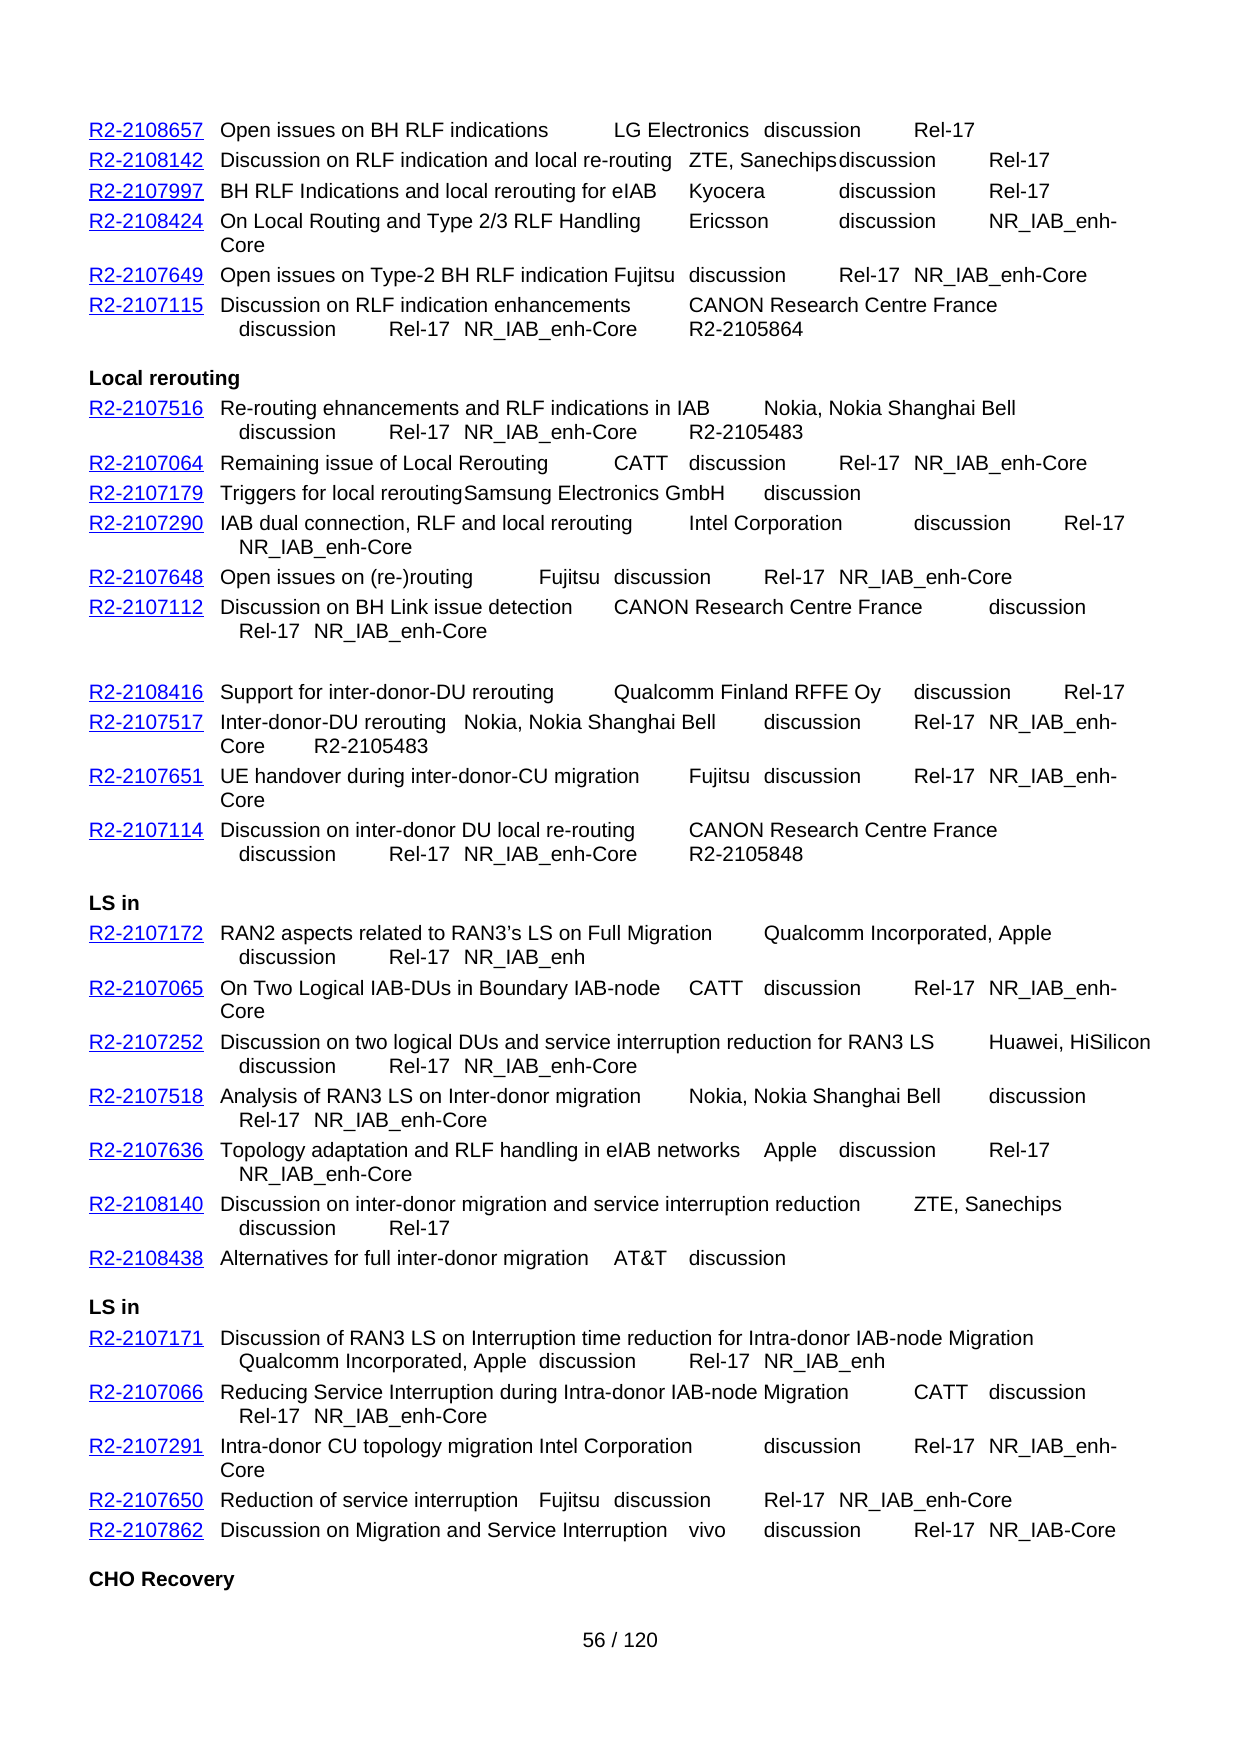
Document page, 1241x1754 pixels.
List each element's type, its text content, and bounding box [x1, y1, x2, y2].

title R2-2107179 Triggers for local rerouting Samsung Electronics GmbH discussion [89, 481, 1152, 504]
title R2-2108416 Support for inter-donor-DU rerouting Qualcomm Finland RFFE Oy discussion Rel-17 [89, 679, 1152, 703]
text LS in [89, 891, 1152, 915]
title R2-2108140 Discussion on inter-donor migration and service interruption reduction ZTE, Sanechips discussion Rel-17 [89, 1192, 1152, 1240]
title R2-2107997 BH RLF Indications and local rerouting for eIAB Kyocera discussion Rel-17 [89, 178, 1152, 202]
title R2-2108424 On Local Routing and Type 2/3 RLF Handling Ericsson discussion NR_IAB_enh-Core [89, 209, 1152, 257]
title R2-2107112 Discussion on BH Link issue detection CANON Research Centre France discussion Rel-17 NR_IAB_enh-Core [89, 595, 1152, 643]
title R2-2107516 Re-routing ehnancements and RLF indications in IAB Nokia, Nokia Shanghai Bell discussion Rel-17 NR_IAB_enh-Core R2-2105483 [89, 396, 1152, 444]
title R2-2107252 Discussion on two logical DUs and service interruption reduction for RAN3 LS Huawei, HiSilicon discussion Rel-17 NR_IAB_enh-Core [89, 1029, 1152, 1077]
title R2-2107650 Reduction of service interruption Fujitsu discussion Rel-17 NR_IAB_enh-Core [89, 1488, 1152, 1512]
text CHO Recovery [89, 1567, 1152, 1591]
title R2-2107172 RAN2 aspects related to RAN3’s LS on Full Migration Qualcomm Incorporated, Apple discussion Rel-17 NR_IAB_enh [89, 921, 1152, 969]
title R2-2107064 Remaining issue of Local Rerouting CATT discussion Rel-17 NR_IAB_enh-Core [89, 450, 1152, 474]
title R2-2107636 Topology adaptation and RLF handling in eIAB networks Apple discussion Rel-17 NR_IAB_enh-Core [89, 1138, 1152, 1186]
title R2-2107651 UE handover during inter-donor-CU migration Fujitsu discussion Rel-17 NR_IAB_enh-Core [89, 764, 1152, 812]
title R2-2107115 Discussion on RLF indication enhancements CANON Research Centre France discussion Rel-17 NR_IAB_enh-Core R2-2105864 [89, 293, 1152, 341]
title R2-2107065 On Two Logical IAB-DUs in Boundary IAB-node CATT discussion Rel-17 NR_IAB_enh-Core [89, 975, 1152, 1023]
title R2-2107066 Reducing Service Interruption during Intra-donor IAB-node Migration CATT discussion Rel-17 NR_IAB_enh-Core [89, 1379, 1152, 1427]
text Local rerouting [89, 366, 1152, 390]
title R2-2107114 Discussion on inter-donor DU local re-routing CANON Research Centre France discussion Rel-17 NR_IAB_enh-Core R2-2105848 [89, 818, 1152, 866]
title R2-2107648 Open issues on (re-)routing Fujitsu discussion Rel-17 NR_IAB_enh-Core [89, 565, 1152, 589]
text LS in [89, 1295, 1152, 1319]
title R2-2107290 IAB dual connection, RLF and local rerouting Intel Corporation discussion Rel-17 NR_IAB_enh-Core [89, 511, 1152, 559]
title R2-2108438 Alternatives for full inter-donor migration AT&T discussion [89, 1246, 1152, 1270]
title R2-2108657 Open issues on BH RLF indications LG Electronics discussion Rel-17 [89, 118, 1152, 142]
title R2-2107517 Inter-donor-DU rerouting Nokia, Nokia Shanghai Bell discussion Rel-17 NR_IAB_enh-Core R2-2105483 [89, 710, 1152, 758]
title R2-2107518 Analysis of RAN3 LS on Inter-donor migration Nokia, Nokia Shanghai Bell discussion Rel-17 NR_IAB_enh-Core [89, 1084, 1152, 1132]
title R2-2107291 Intra-donor CU topology migration Intel Corporation discussion Rel-17 NR_IAB_enh-Core [89, 1434, 1152, 1482]
title R2-2108142 Discussion on RLF indication and local re-routing ZTE, Sanechips discussion Rel-17 [89, 148, 1152, 172]
title R2-2107862 Discussion on Migration and Service Interruption vivo discussion Rel-17 NR_IAB-Core [89, 1518, 1152, 1542]
title R2-2107171 Discussion of RAN3 LS on Interruption time reduction for Intra-donor IAB-node Migration Qualcomm Incorporated, Apple discussion Rel-17 NR_IAB_enh [89, 1325, 1152, 1373]
title R2-2107649 Open issues on Type-2 BH RLF indication Fujitsu discussion Rel-17 NR_IAB_enh-Core [89, 263, 1152, 287]
